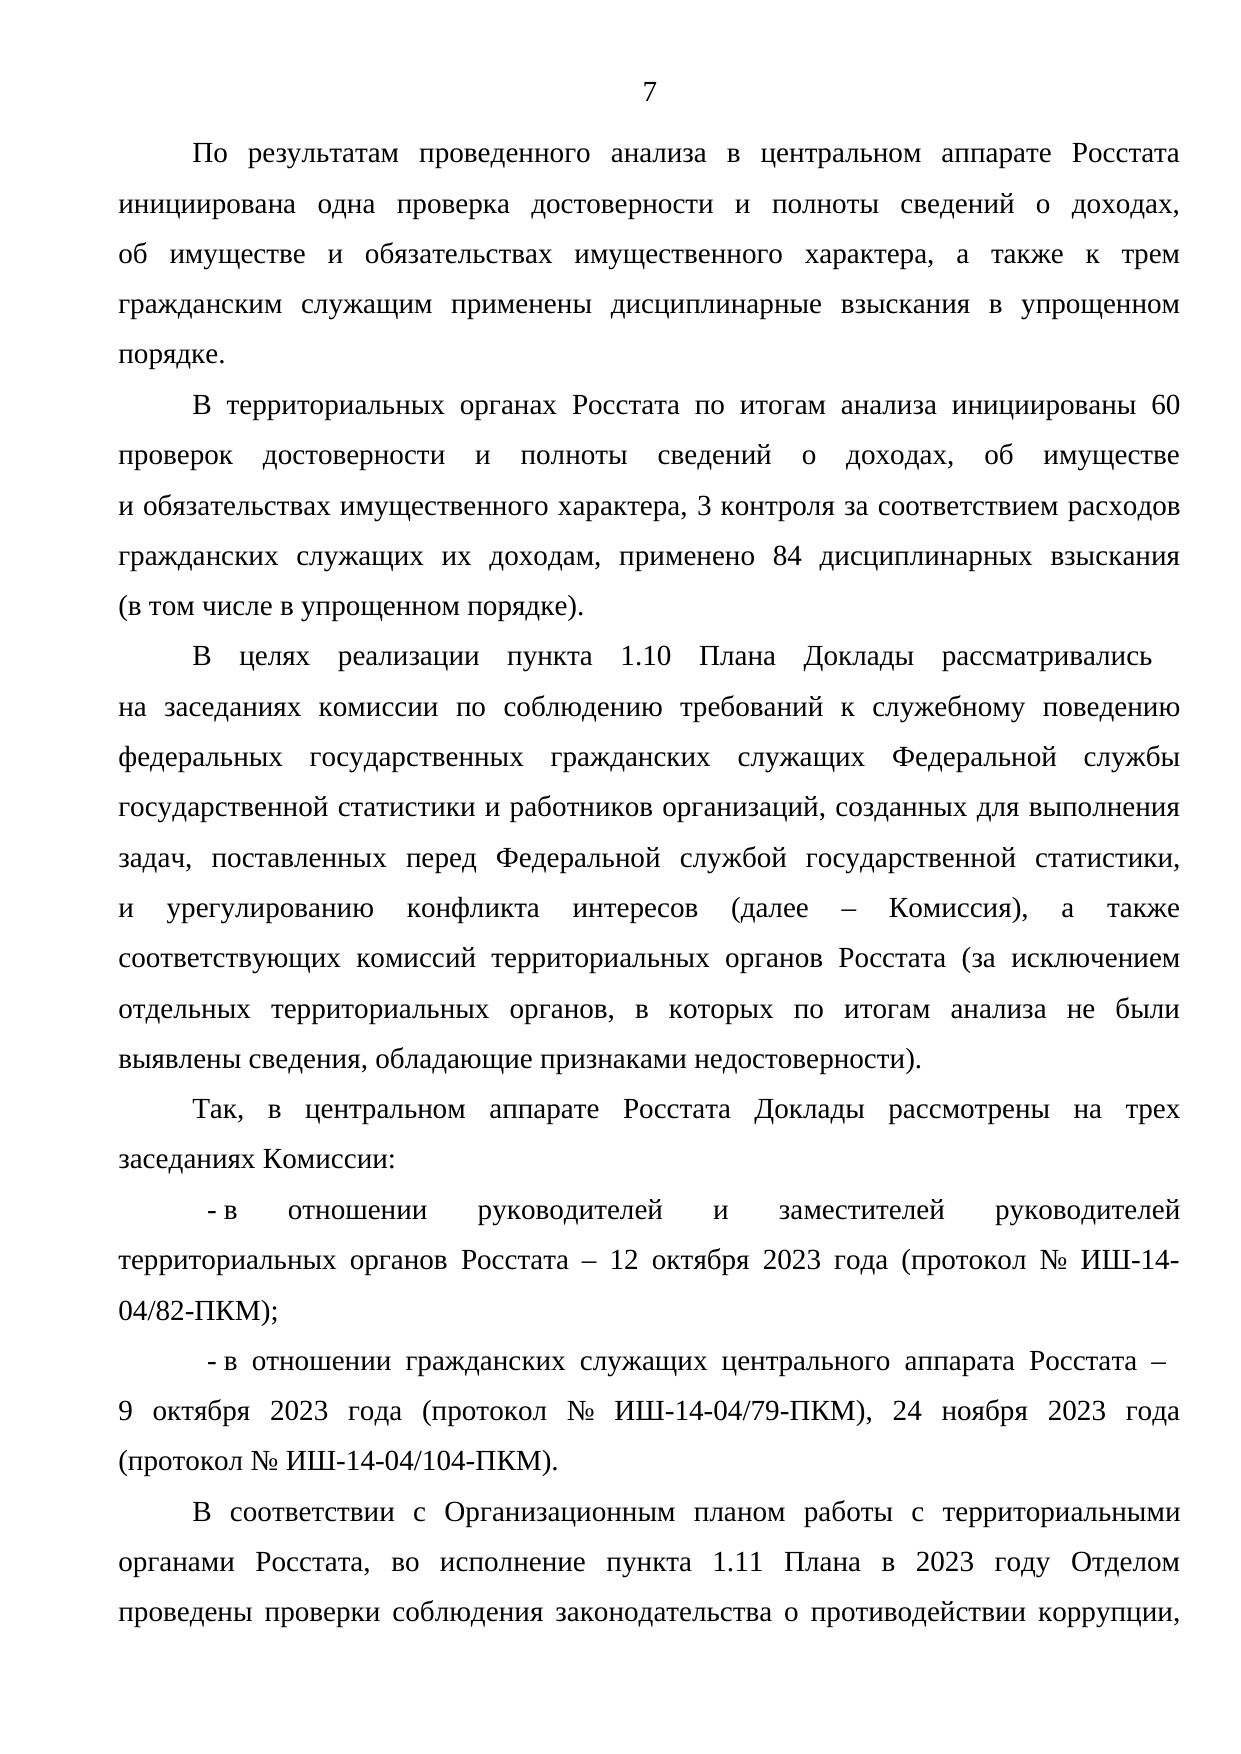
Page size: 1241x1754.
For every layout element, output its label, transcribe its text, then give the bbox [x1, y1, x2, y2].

text В территориальных органах Росстата по итогам анализа инициированы 60 проверок достоверности и полноты сведений о доходах, об имуществе и обязательствах имущественного характера, 3 контроля за соответствием расходов гражданских служащих их доходам, применено 84 дисциплинарных взыскания (в том числе в упрощенном порядке). [118, 387, 1181, 622]
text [118, 1494, 1181, 1628]
text В целях реализации пункта 1.10 Плана Доклады рассматривались на заседаниях комиссии по соблюдению требований к служебному поведению федеральных государственных гражданских служащих Федеральной службы государственной статистики и работников организаций, созданных для выполнения задач, поставленных перед Федеральной службой государственной статистики, и урегулированию конфликта интересов (далее – Комиссия), а также соответствующих комиссий территориальных органов Росстата (за исключением отдельных территориальных органов, в которых по итогам анализа не были выявлены сведения, обладающие признаками недостоверности). [118, 638, 1181, 1074]
list - в отношении руководителей и заместителей руководителей территориальных органов Росстата – 12 октября 2023 года (протокол № ИШ-14-04/82-ПКМ); [118, 1192, 1181, 1326]
text По результатам проведенного анализа в центральном аппарате Росстата инициирована одна проверка достоверности и полноты сведений о доходах, об имуществе и обязательствах имущественного характера, а также к трем гражданским служащим применены дисциплинарные взыскания в упрощенном порядке. [118, 135, 1181, 370]
list - в отношении гражданских служащих центрального аппарата Росстата – 9 октября 2023 года (протокол № ИШ-14-04/79-ПКМ), 24 ноября 2023 года (протокол № ИШ-14-04/104-ПКМ). [118, 1343, 1181, 1477]
text Так, в центральном аппарате Росстата Доклады рассмотрены на трех заседаниях Комиссии: [118, 1091, 1181, 1175]
